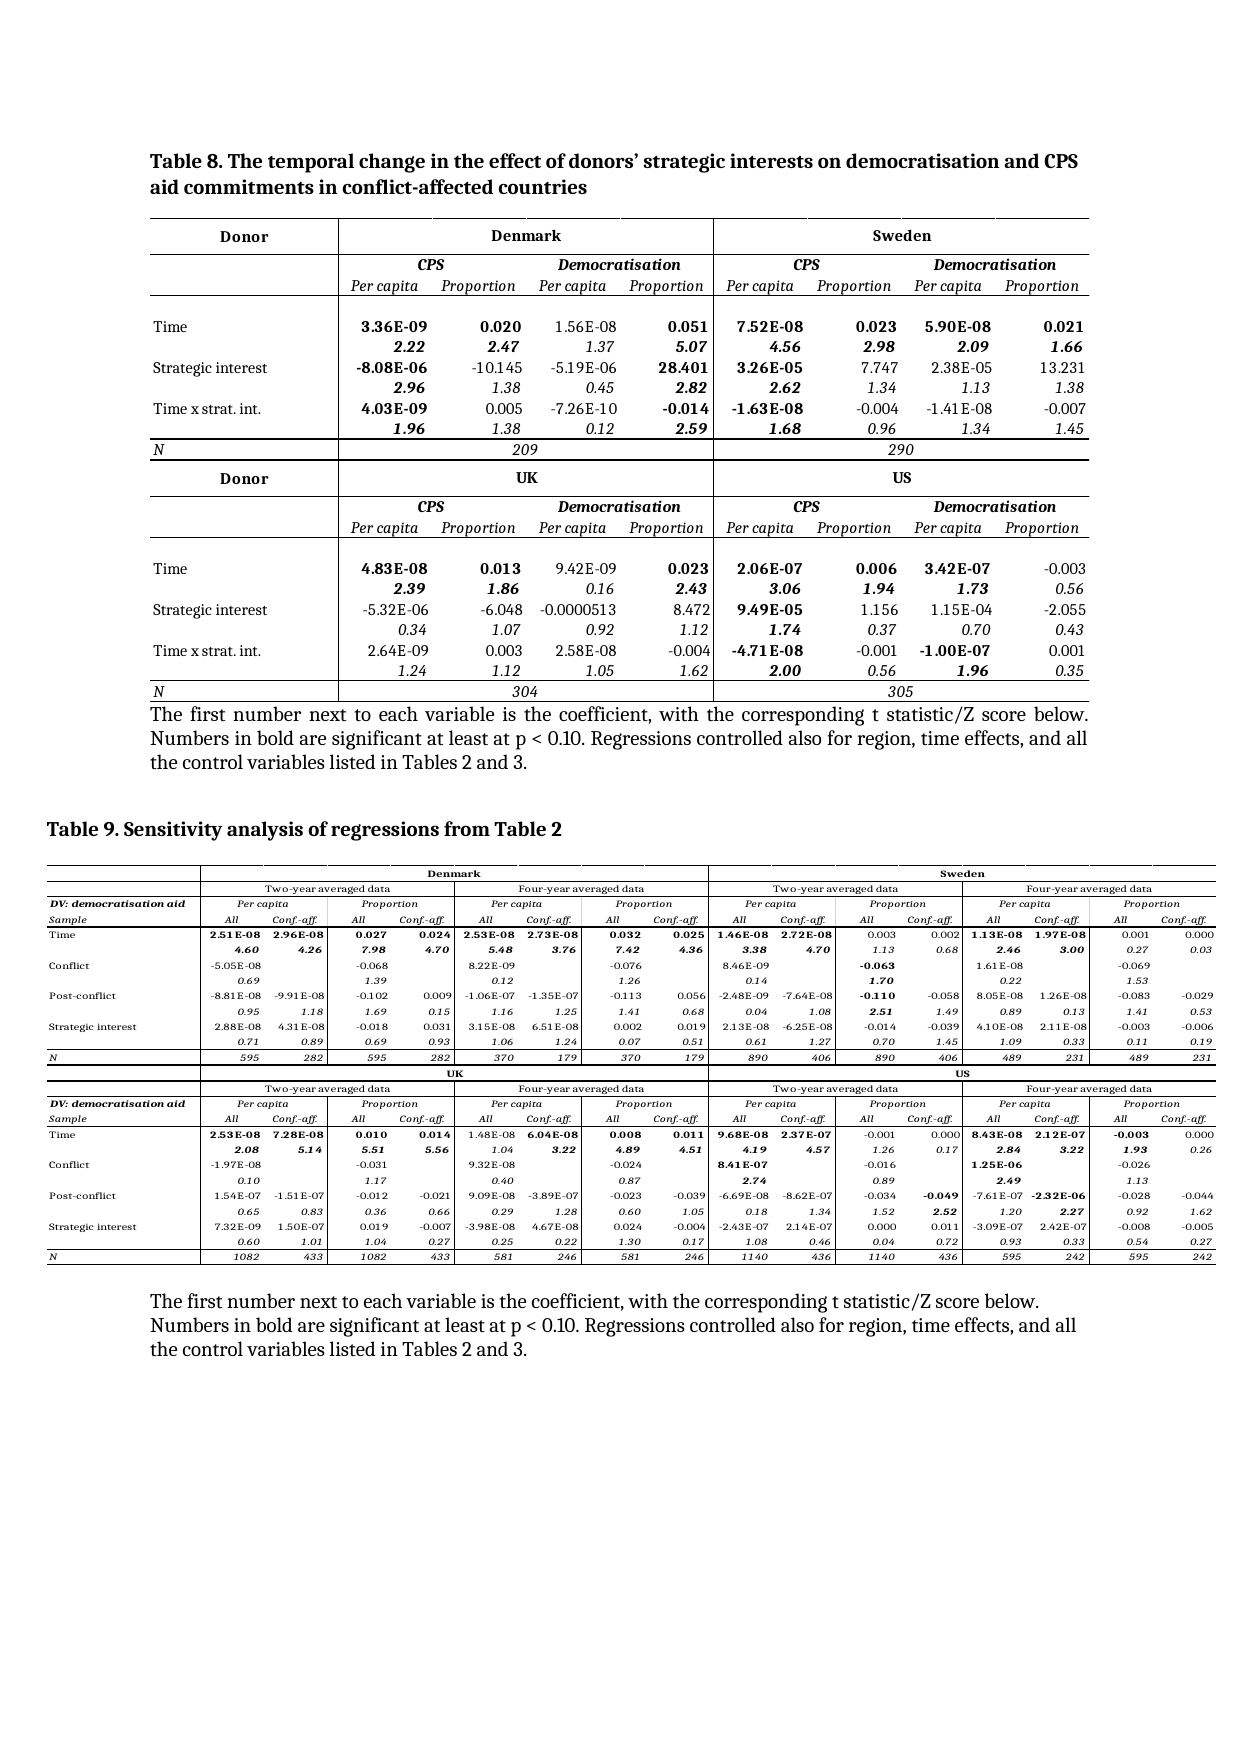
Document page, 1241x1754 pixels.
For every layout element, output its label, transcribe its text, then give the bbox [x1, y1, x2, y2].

text The first number next to each variable is the coefficient, with the corresponding t statistic/Z score below. Numbers in bold are significant at least at p < 0.10. Regressions controlled also for region, time effects, and all the control variables listed in Tables 2 and 3. [150, 1289, 1090, 1361]
text Table 8. The temporal change in the effect of donors’ strategic interests on democratisation and CPS aid commitments in conflict-affected countries [150, 150, 1090, 200]
text Table 9. Sensitivity analysis of regressions from Table 2 [47, 817, 1090, 841]
text The first number next to each variable is the coefficient, with the corresponding t statistic/Z score below. Numbers in bold are significant at least at p < 0.10. Regressions controlled also for region, time effects, and all the control variables listed in Tables 2 and 3. [150, 703, 1090, 775]
